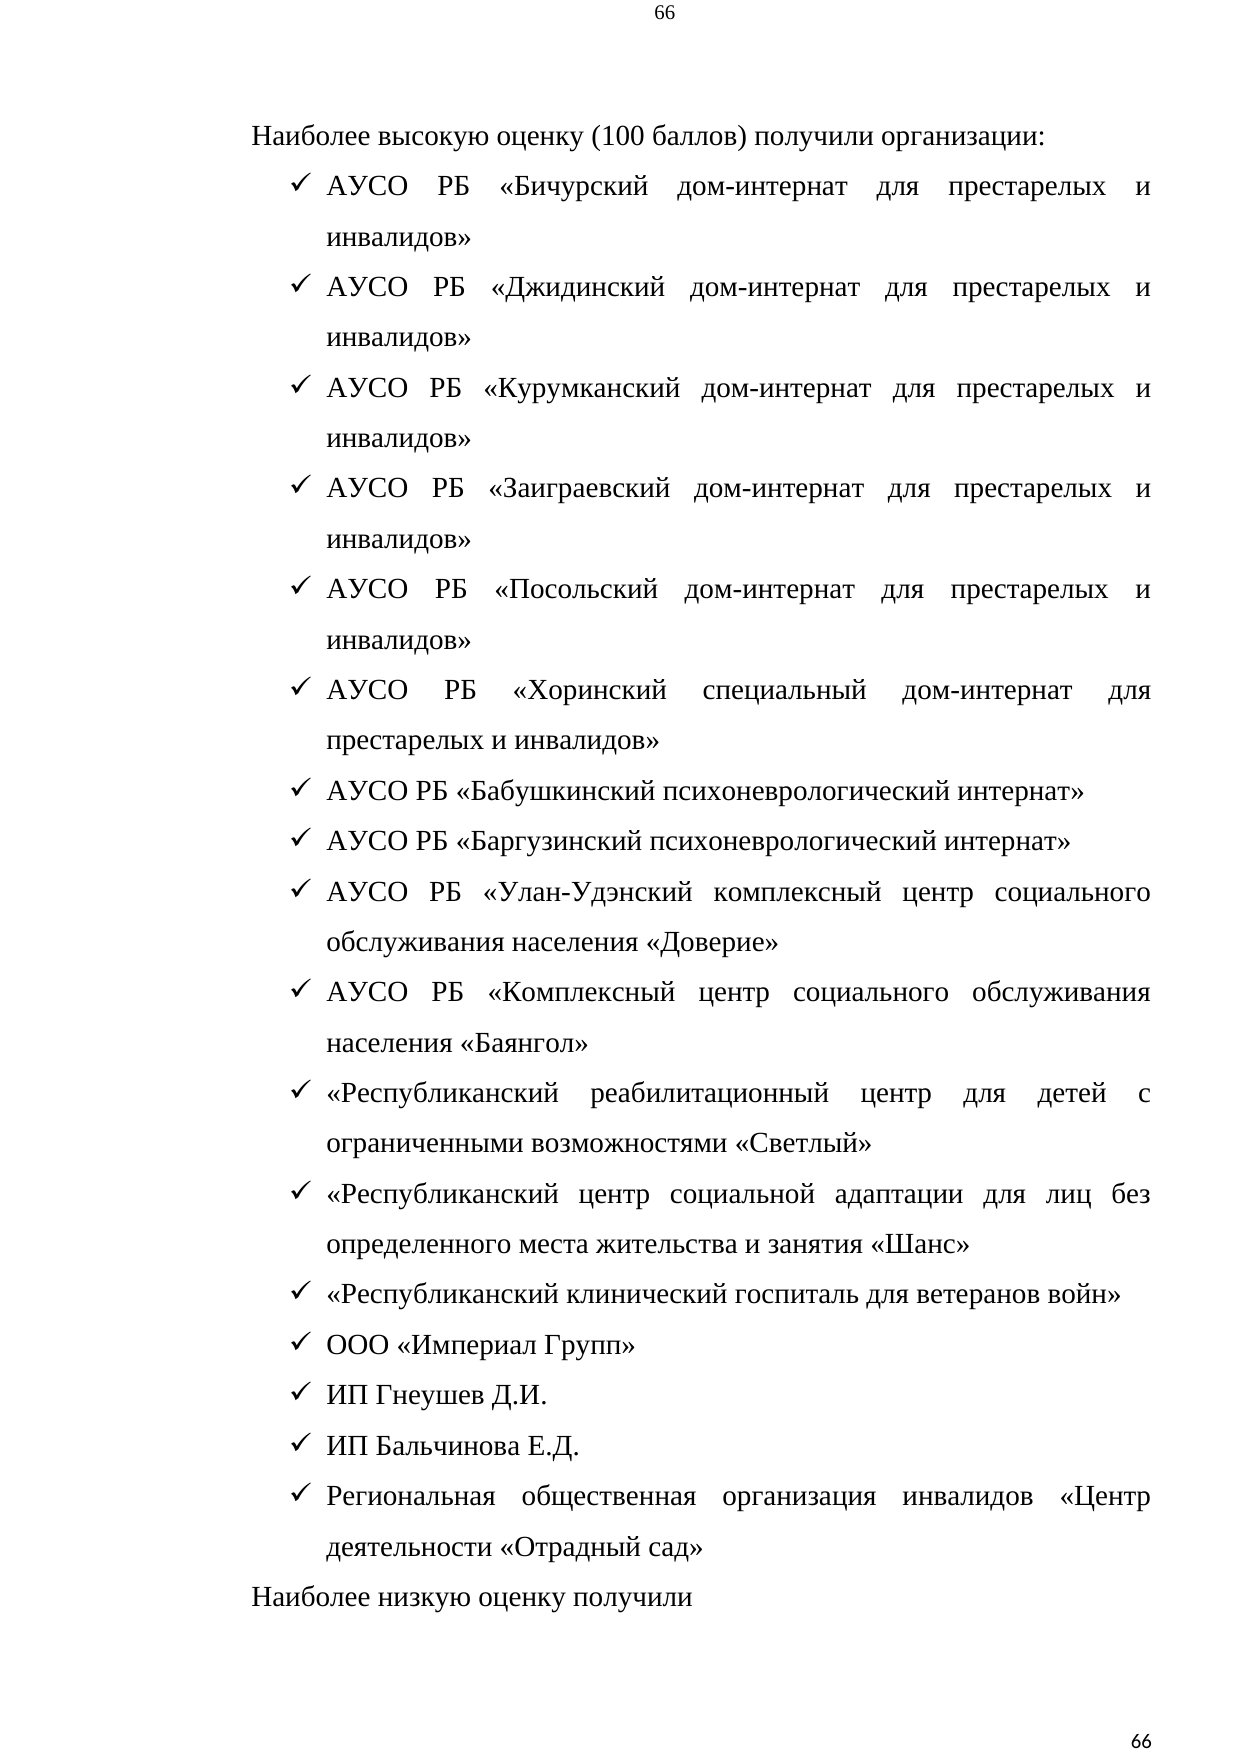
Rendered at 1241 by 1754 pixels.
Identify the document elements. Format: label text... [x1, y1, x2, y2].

text Наиболее высокую оценку (100 баллов) получили организации: [177, 118, 1152, 152]
list АУСО РБ «Джидинский дом-интернат для престарелых и инвалидов» [288, 269, 1152, 353]
list «Республиканский центр социальной адаптации для лиц без определенного места жительства и занятия «Шанс» [288, 1176, 1152, 1260]
list АУСО РБ «Бабушкинский психоневрологический интернат» [288, 773, 1152, 806]
list АУСО РБ «Хоринский специальный дом-интернат для престарелых и инвалидов» [288, 672, 1152, 756]
list АУСО РБ «Курумканский дом-интернат для престарелых и инвалидов» [288, 370, 1152, 454]
list АУСО РБ «Заиграевский дом-интернат для престарелых и инвалидов» [288, 471, 1152, 554]
list АУСО РБ «Баргузинский психоневрологический интернат» [288, 823, 1152, 857]
text Наиболее низкую оценку получили [177, 1579, 1152, 1612]
list АУСО РБ «Посольский дом-интернат для престарелых и инвалидов» [288, 571, 1152, 655]
list АУСО РБ «Улан-Удэнский комплексный центр социального обслуживания населения «Доверие» [288, 874, 1152, 958]
list «Республиканский реабилитационный центр для детей с ограниченными возможностями «Светлый» [288, 1075, 1152, 1159]
list АУСО РБ «Бичурский дом-интернат для престарелых и инвалидов» [288, 168, 1152, 252]
list ИП Бальчинова Е.Д. [288, 1428, 1152, 1461]
list ООО «Империал Групп» [288, 1327, 1152, 1361]
list АУСО РБ «Комплексный центр социального обслуживания населения «Баянгол» [288, 974, 1152, 1058]
list Региональная общественная организация инвалидов «Центр деятельности «Отрадный сад» [288, 1478, 1152, 1562]
list «Республиканский клинический госпиталь для ветеранов войн» [288, 1277, 1152, 1310]
list ИП Гнеушев Д.И. [288, 1377, 1152, 1411]
